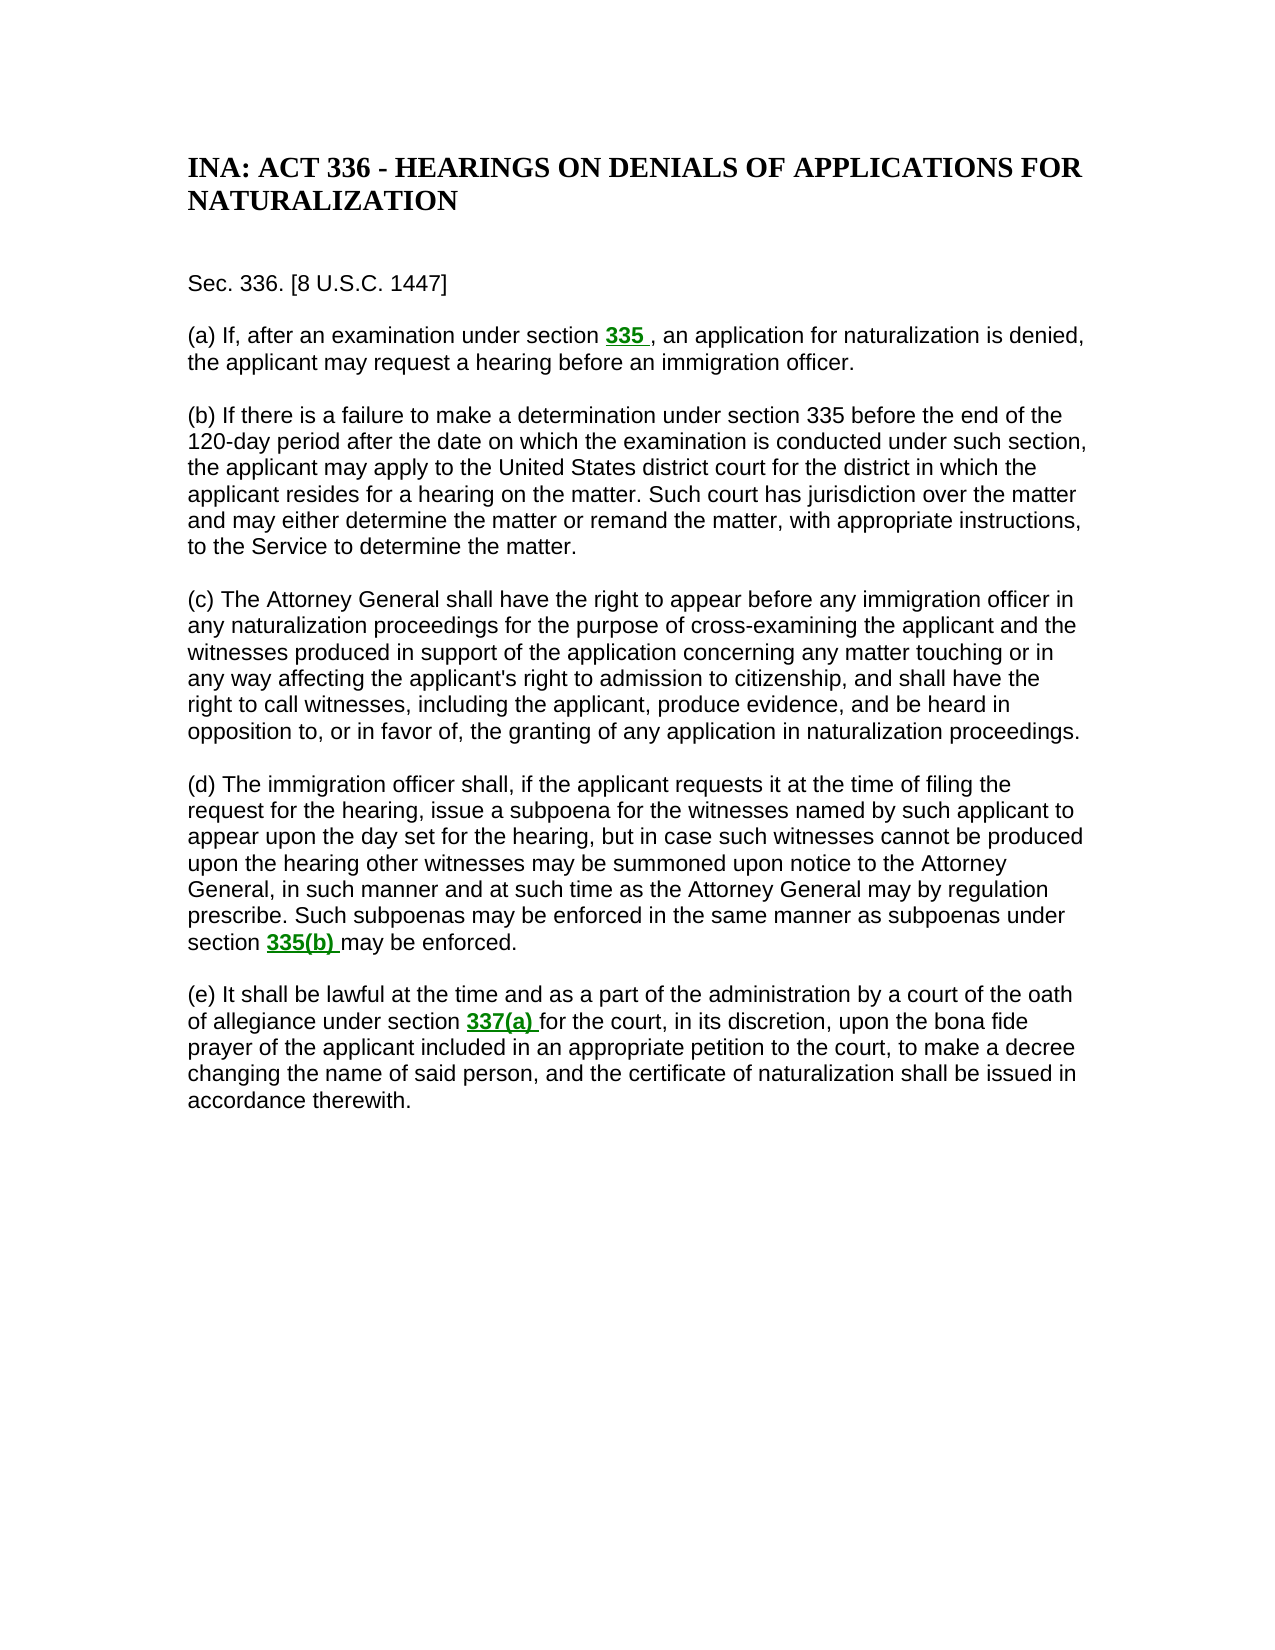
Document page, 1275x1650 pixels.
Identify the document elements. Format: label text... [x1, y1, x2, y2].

text INA: ACT 336 - HEARINGS ON DENIALS OF APPLICATIONS FOR NATURALIZATION [187, 150, 1087, 217]
text (d) The immigration officer shall, if the applicant requests it at the time of filing the request for the hearing, issue a subpoena for the witnesses named by such applicant to appear upon the day set for the hearing, but in case such witnesses cannot be produced upon the hearing other witnesses may be summoned upon notice to the Attorney General, in such manner and at such time as the Attorney General may by regulation prescribe. Such subpoenas may be enforced in the same manner as subpoenas under section 335(b) may be enforced. [187, 744, 1087, 955]
text (c) The Attorney General shall have the right to appear before any immigration officer in any naturalization proceedings for the purpose of cross-examining the applicant and the witnesses produced in support of the application concerning any matter touching or in any way affecting the applicant's right to admission to citizenship, and shall have the right to call witnesses, including the applicant, produce evidence, and be heard in opposition to, or in favor of, the granting of any application in naturalization proceedings. [187, 560, 1087, 744]
text (b) If there is a failure to make a determination under section 335 before the end of the 120-day period after the date on which the examination is conducted under such section, the applicant may apply to the district court for the district in which the applicant resides for a hearing on the matter. Such court has jurisdiction over the matter and may either determine the matter or remand the matter, with appropriate instructions, to the Service to determine the matter. [187, 375, 1087, 560]
text (e) It shall be lawful at the time and as a part of the administration by a court of the oath of allegiance under section 337(a) for the court, in its discretion, upon the bona fide prayer of the applicant included in an appropriate petition to the court, to make a decree changing the name of said person, and the certificate of naturalization shall be issued in accordance therewith. [187, 955, 1087, 1113]
text Sec. 336. [8 U.S.C. 1447] [187, 243, 1087, 296]
text (a) If, after an examination under section 335 , an application for naturalization is denied, the applicant may request a hearing before an immigration officer. [187, 296, 1087, 375]
